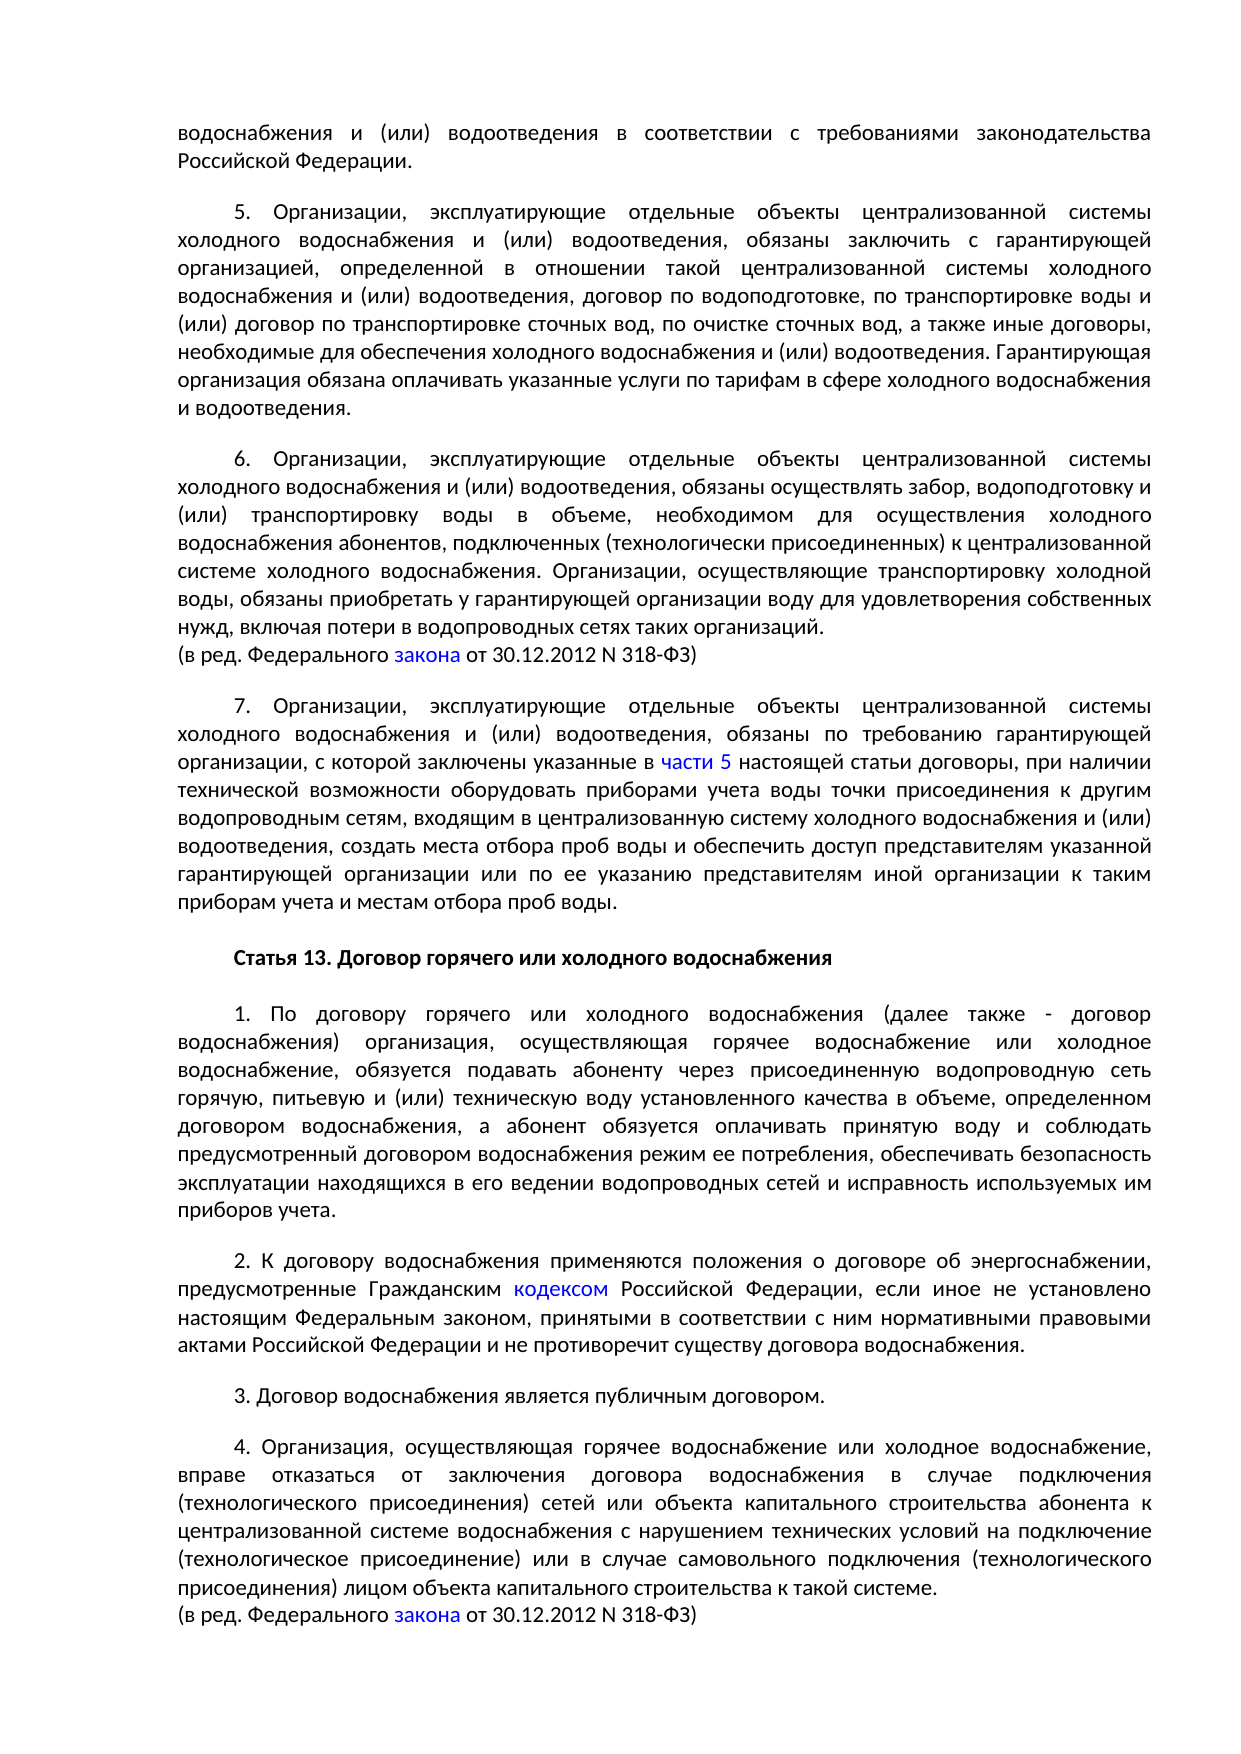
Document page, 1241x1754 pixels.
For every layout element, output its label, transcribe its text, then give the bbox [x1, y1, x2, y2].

title Статья 13. Договор горячего или холодного водоснабжения [177, 943, 1152, 971]
text 5. Организации, эксплуатирующие отдельные объекты централизованной системы холодного водоснабжения и (или) водоотведения, обязаны заключить с гарантирующей организацией, определенной в отношении такой централизованной системы холодного водоснабжения и (или) водоотведения, договор по водоподготовке, по транспортировке воды и (или) договор по транспортировке сточных вод, по очистке сточных вод, а также иные договоры, необходимые для обеспечения холодного водоснабжения и (или) водоотведения. Гарантирующая организация обязана оплачивать указанные услуги по тарифам в сфере холодного водоснабжения и водоотведения. [177, 197, 1152, 421]
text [177, 118, 1152, 174]
text (в ред. Федерального закона от 30.12.2012 N 318-ФЗ) [177, 640, 1152, 668]
text 4. Организация, осуществляющая горячее водоснабжение или холодное водоснабжение, вправе отказаться от заключения договора водоснабжения в случае подключения (технологического присоединения) сетей или объекта капитального строительства абонента к централизованной системе водоснабжения с нарушением технических условий на подключение (технологическое присоединение) или в случае самовольного подключения (технологического присоединения) лицом объекта капитального строительства к такой системе. [177, 1432, 1152, 1601]
text 2. К договору водоснабжения применяются положения о договоре об энергоснабжении, предусмотренные Гражданским кодексом Российской Федерации, если иное не установлено настоящим Федеральным законом, принятыми в соответствии с ним нормативными правовыми актами Российской Федерации и не противоречит существу договора водоснабжения. [177, 1247, 1152, 1359]
text 6. Организации, эксплуатирующие отдельные объекты централизованной системы холодного водоснабжения и (или) водоотведения, обязаны осуществлять забор, водоподготовку и (или) транспортировку воды в объеме, необходимом для осуществления холодного водоснабжения абонентов, подключенных (технологически присоединенных) к централизованной системе холодного водоснабжения. Организации, осуществляющие транспортировку холодной воды, обязаны приобретать у гарантирующей организации воду для удовлетворения собственных нужд, включая потери в водопроводных сетях таких организаций. [177, 444, 1152, 640]
text 3. Договор водоснабжения является публичным договором. [177, 1382, 1152, 1409]
text 1. По договору горячего или холодного водоснабжения (далее также - договор водоснабжения) организация, осуществляющая горячее водоснабжение или холодное водоснабжение, обязуется подавать абоненту через присоединенную водопроводную сеть горячую, питьевую и (или) техническую воду установленного качества в объеме, определенном договором водоснабжения, а абонент обязуется оплачивать принятую воду и соблюдать предусмотренный договором водоснабжения режим ее потребления, обеспечивать безопасность эксплуатации находящихся в его ведении водопроводных сетей и исправность используемых им приборов учета. [177, 999, 1152, 1224]
text 7. Организации, эксплуатирующие отдельные объекты централизованной системы холодного водоснабжения и (или) водоотведения, обязаны по требованию гарантирующей организации, с которой заключены указанные в части 5 настоящей статьи договоры, при наличии технической возможности оборудовать приборами учета воды точки присоединения к другим водопроводным сетям, входящим в централизованную систему холодного водоснабжения и (или) водоотведения, создать места отбора проб воды и обеспечить доступ представителям указанной гарантирующей организации или по ее указанию представителям иной организации к таким приборам учета и местам отбора проб воды. [177, 691, 1152, 915]
text (в ред. Федерального закона от 30.12.2012 N 318-ФЗ) [177, 1601, 1152, 1629]
